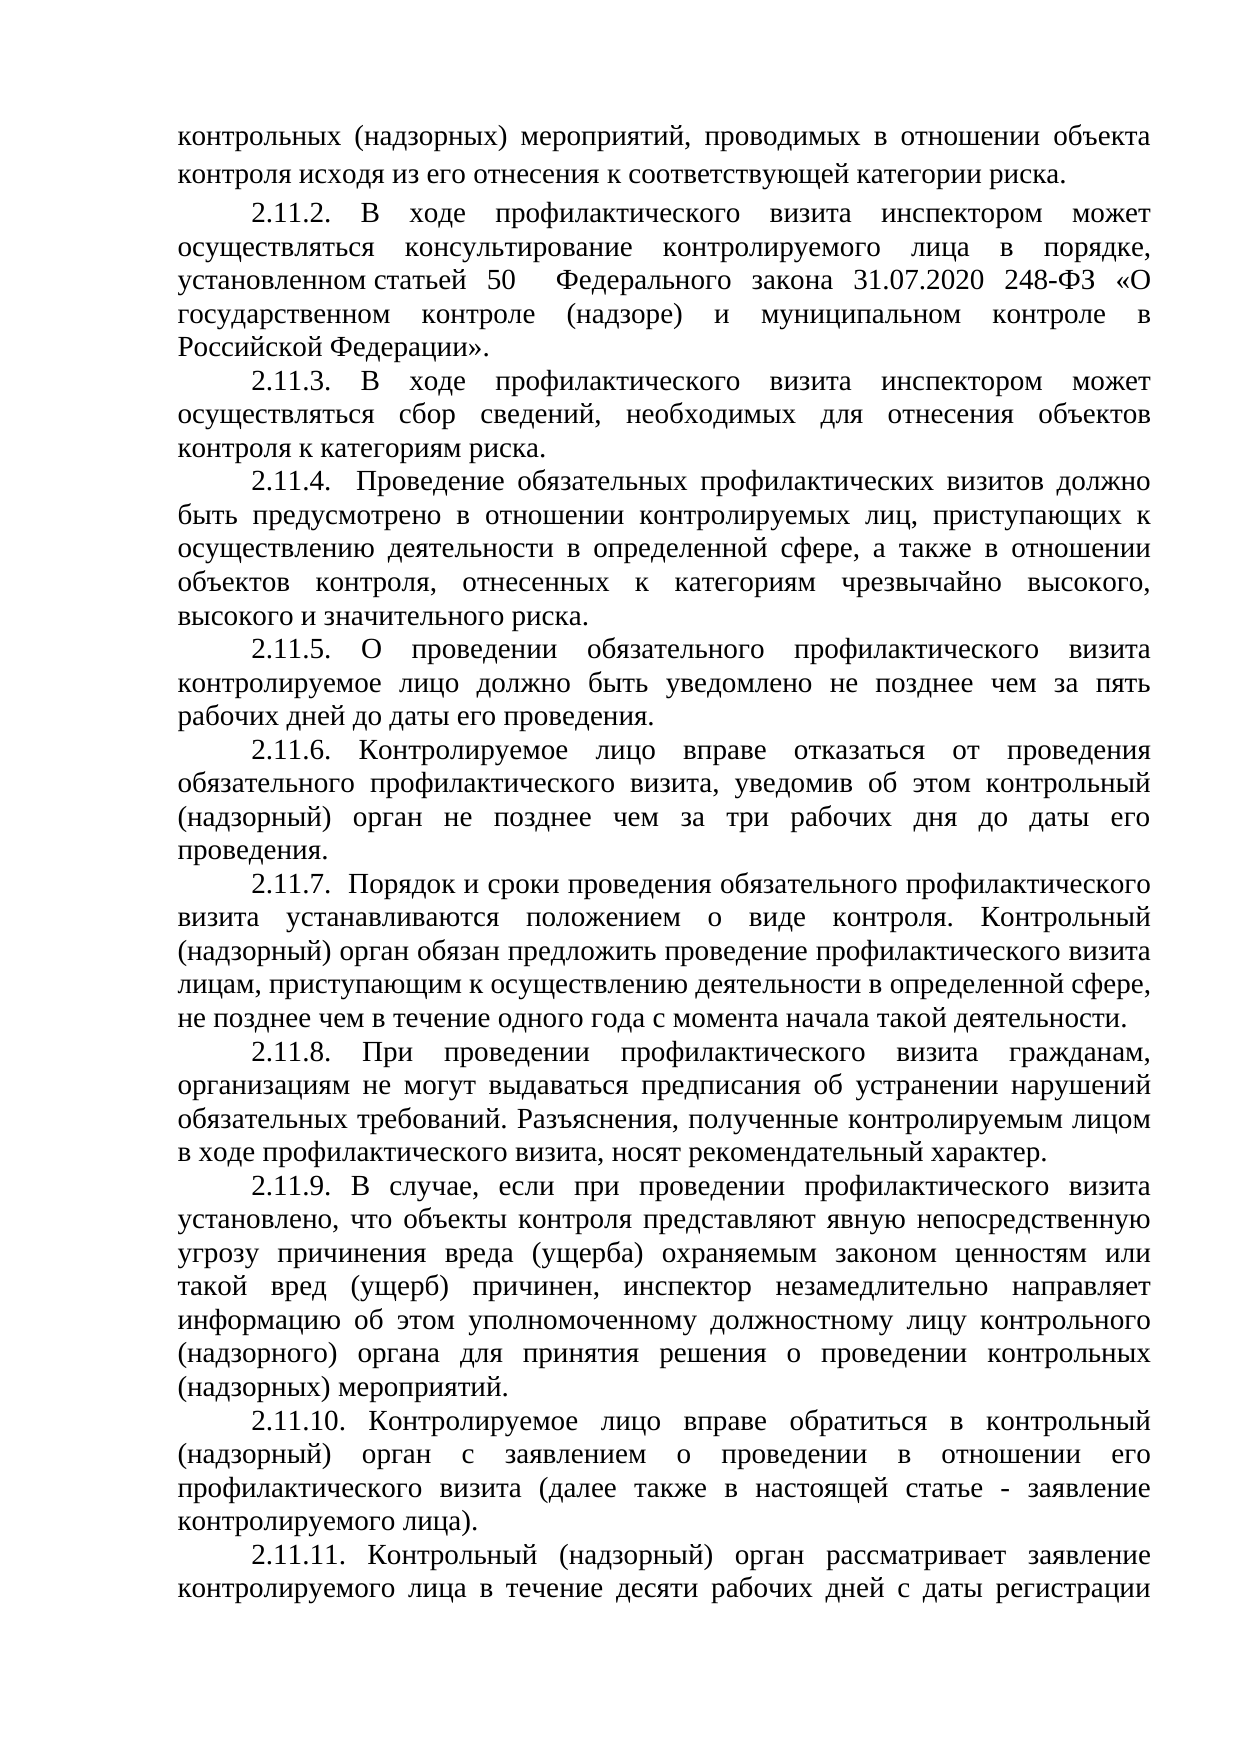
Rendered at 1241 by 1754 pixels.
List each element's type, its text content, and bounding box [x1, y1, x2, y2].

text 2.11.5. О проведении обязательного профилактического визита контролируемое лицо должно быть уведомлено не позднее чем за пять рабочих дней до даты его проведения. [177, 631, 1152, 732]
text 2.11.6. Контролируемое лицо вправе отказаться от проведения обязательного профилактического визита, уведомив об этом контрольный (надзорный) орган не позднее чем за три рабочих дня до даты его проведения. [177, 732, 1152, 866]
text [177, 118, 1152, 190]
text 2.11.8. При проведении профилактического визита гражданам, организациям не могут выдаваться предписания об устранении нарушений обязательных требований. Разъяснения, полученные контролируемым лицом в ходе профилактического визита, носят рекомендательный характер. [177, 1034, 1152, 1168]
text 2.11.10. Контролируемое лицо вправе обратиться в контрольный (надзорный) орган с заявлением о проведении в отношении его профилактического визита (далее также в настоящей статье - заявление контролируемого лица). [177, 1403, 1152, 1537]
text 2.11.7. Порядок и сроки проведения обязательного профилактического визита устанавливаются положением о виде контроля. Контрольный (надзорный) орган обязан предложить проведение профилактического визита лицам, приступающим к осуществлению деятельности в определенной сфере, не позднее чем в течение одного года с момента начала такой деятельности. [177, 866, 1152, 1034]
text 2.11.3. В ходе профилактического визита инспектором может осуществляться сбор сведений, необходимых для отнесения объектов контроля к категориям риска. [177, 363, 1152, 463]
text 2.11.4. Проведение обязательных профилактических визитов должно быть предусмотрено в отношении контролируемых лиц, приступающих к осуществлению деятельности в определенной сфере, а также в отношении объектов контроля, отнесенных к категориям чрезвычайно высокого, высокого и значительного риска. [177, 463, 1152, 631]
text 2.11.9. В случае, если при проведении профилактического визита установлено, что объекты контроля представляют явную непосредственную угрозу причинения вреда (ущерба) охраняемым законом ценностям или такой вред (ущерб) причинен, инспектор незамедлительно направляет информацию об этом уполномоченному должностному лицу контрольного (надзорного) органа для принятия решения о проведении контрольных (надзорных) мероприятий. [177, 1168, 1152, 1403]
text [177, 1537, 1152, 1604]
text 2.11.2. В ходе профилактического визита инспектором может осуществляться консультирование контролируемого лица в порядке, установленном статьей 50 Федерального закона 31.07.2020 248-ФЗ «О государственном контроле (надзоре) и муниципальном контроле в Российской Федерации». [177, 195, 1152, 363]
